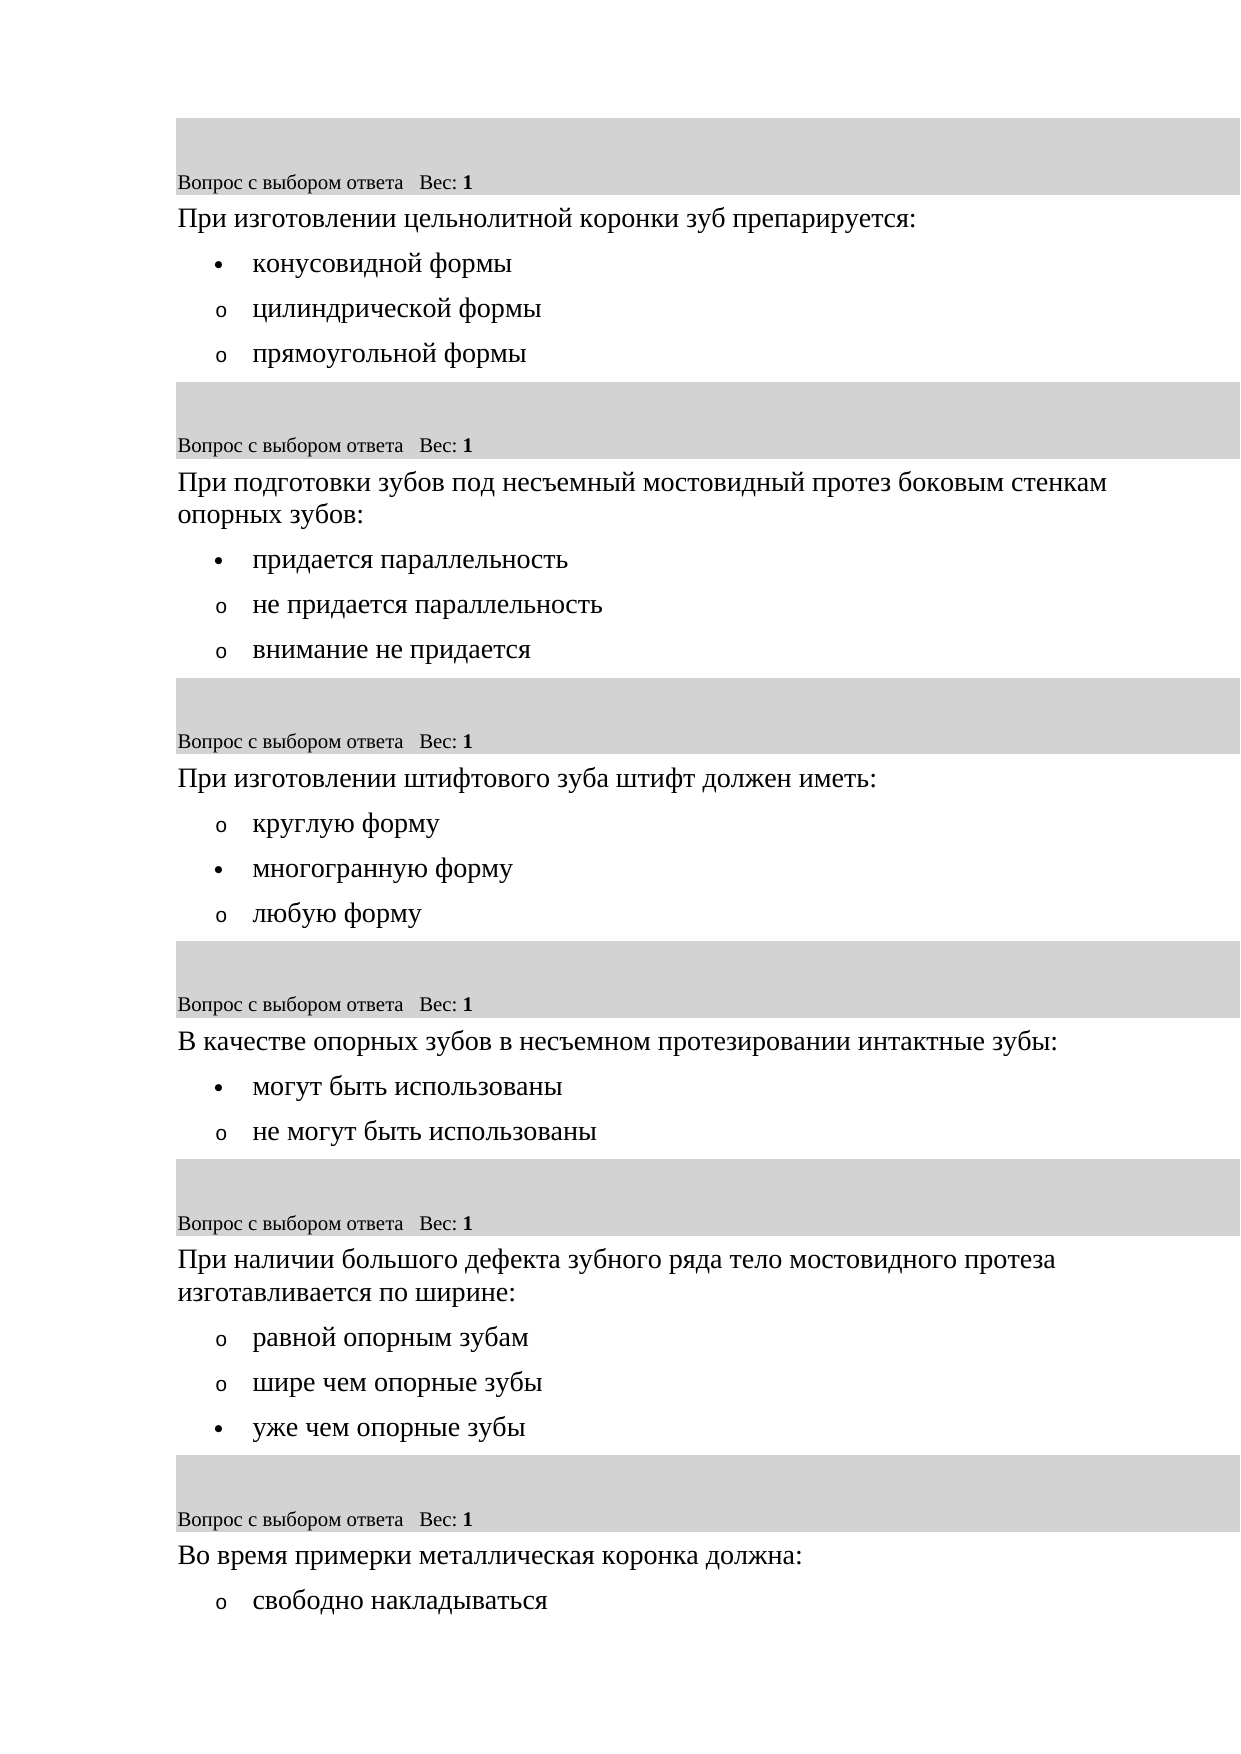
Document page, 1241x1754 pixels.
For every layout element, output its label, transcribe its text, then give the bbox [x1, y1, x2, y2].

list уже чем опорные зубы [215, 1410, 1152, 1442]
list свободно накладываться [215, 1583, 1152, 1616]
text В качестве опорных зубов в несъемном протезировании интактные зубы: [177, 1024, 1152, 1057]
list не придается параллельность [215, 587, 1152, 620]
list конусовидной формы [215, 246, 1152, 279]
table_header Вопрос с выбором ответа Вес: 1 [176, 941, 1240, 1018]
text При изготовлении штифтового зуба штифт должен иметь: [177, 761, 1152, 793]
table_header Вопрос с выбором ответа Вес: 1 [176, 678, 1240, 754]
text Во время примерки металлическая коронка должна: [177, 1538, 1152, 1571]
list придается параллельность [215, 542, 1152, 575]
list равной опорным зубам [215, 1320, 1152, 1352]
list любую форму [215, 896, 1152, 928]
list могут быть использованы [215, 1069, 1152, 1102]
list не могут быть использованы [215, 1114, 1152, 1147]
list цилиндрической формы [215, 291, 1152, 324]
table_header Вопрос с выбором ответа Вес: 1 [176, 1455, 1240, 1532]
text При изготовлении цельнолитной коронки зуб препарируется: [177, 202, 1152, 234]
table_header Вопрос с выбором ответа Вес: 1 [176, 1159, 1240, 1236]
list шире чем опорные зубы [215, 1365, 1152, 1398]
list многогранную форму [215, 851, 1152, 883]
list внимание не придается [215, 632, 1152, 665]
table_header Вопрос с выбором ответа Вес: 1 [176, 382, 1240, 459]
table_header Вопрос с выбором ответа Вес: 1 [176, 118, 1240, 195]
list прямоугольной формы [215, 336, 1152, 369]
list круглую форму [215, 806, 1152, 838]
text При подготовки зубов под несъемный мостовидный протез боковым стенкам опорных зубов: [177, 465, 1152, 530]
text При наличии большого дефекта зубного ряда тело мостовидного протеза изготавливается по ширине: [177, 1243, 1152, 1307]
